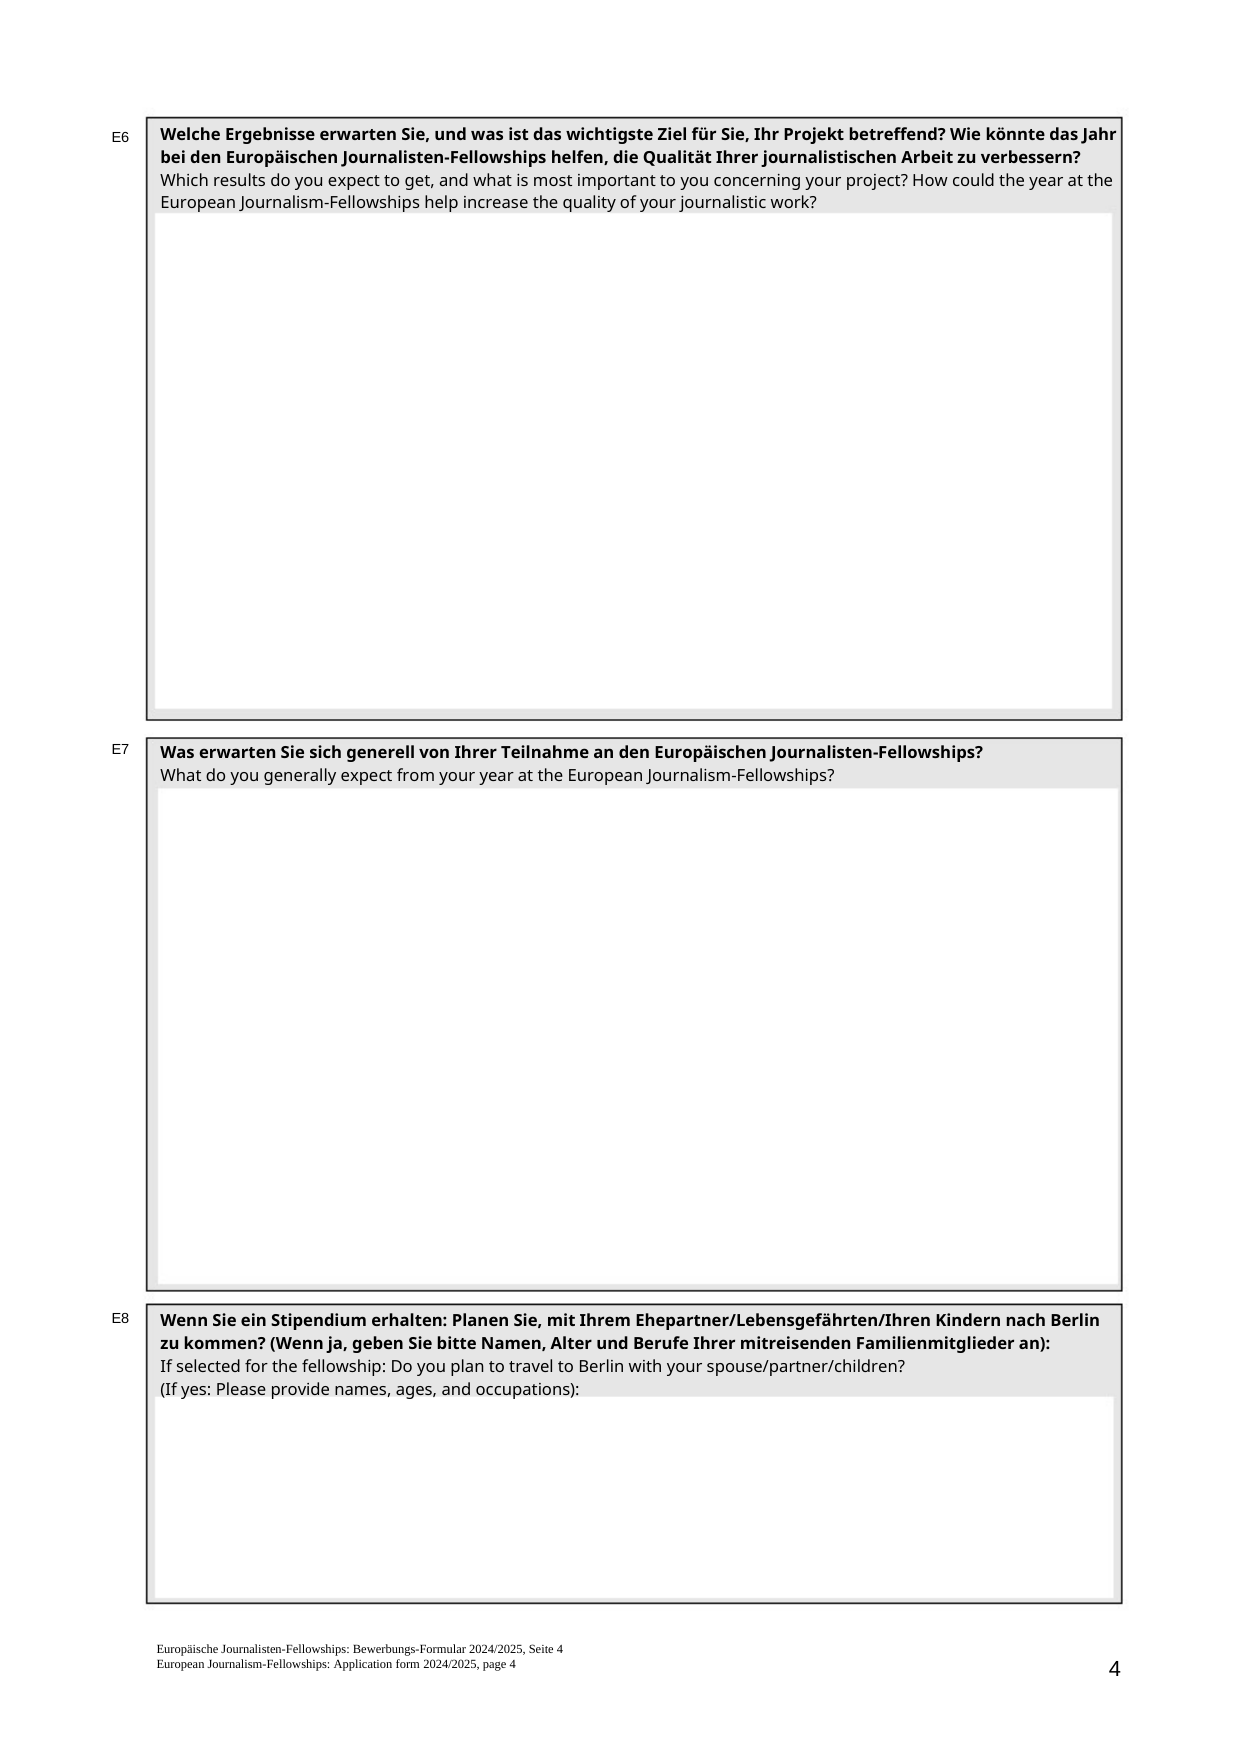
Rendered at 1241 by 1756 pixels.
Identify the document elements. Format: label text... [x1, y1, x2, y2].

text European Journalism-Fellowships: Application form 2024/2025, page 4 [156, 1657, 690, 1671]
text Was erwarten Sie sich generell von Ihrer Teilnahme an den Europäischen Journalisten-Fellowships? [160, 741, 1062, 763]
text E6 [111, 129, 160, 146]
text Welche Ergebnisse erwarten Sie, und was ist das wichtigste Ziel für Sie, Ihr Projekt betreffend? Wie könnte das Jahr [160, 123, 1191, 146]
text E7 [111, 741, 160, 757]
text E8 [111, 1310, 160, 1327]
picture [0, 0, 1240, 1756]
text zu kommen? (Wenn ja, geben Sie bitte Namen, Alter und Berufe Ihrer mitreisenden Familienmitglieder an): [160, 1332, 1180, 1354]
text bei den Europäischen Journalisten-Fellowships helfen, die Qualität Ihrer journalistischen Arbeit zu verbessern? [160, 146, 1191, 168]
text What do you generally expect from your year at the European Journalism-Fellowships? [160, 763, 1062, 786]
text Which results do you expect to get, and what is most important to you concerning your project? How could the year at the [160, 168, 1191, 191]
text (If yes: Please provide names, ages, and occupations): [160, 1377, 1180, 1400]
text If selected for the fellowship: Do you plan to travel to Berlin with your spouse/partner/children? [160, 1354, 1180, 1377]
text 4 [1109, 1655, 1198, 1681]
text Wenn Sie ein Stipendium erhalten: Planen Sie, mit Ihrem Ehepartner/Lebensgefährten/Ihren Kindern nach Berlin [160, 1309, 1180, 1332]
text Europäische Journalisten-Fellowships: Bewerbungs-Formular 2024/2025, Seite 4 [156, 1642, 690, 1657]
text European Journalism-Fellowships help increase the quality of your journalistic work? [160, 191, 1191, 214]
